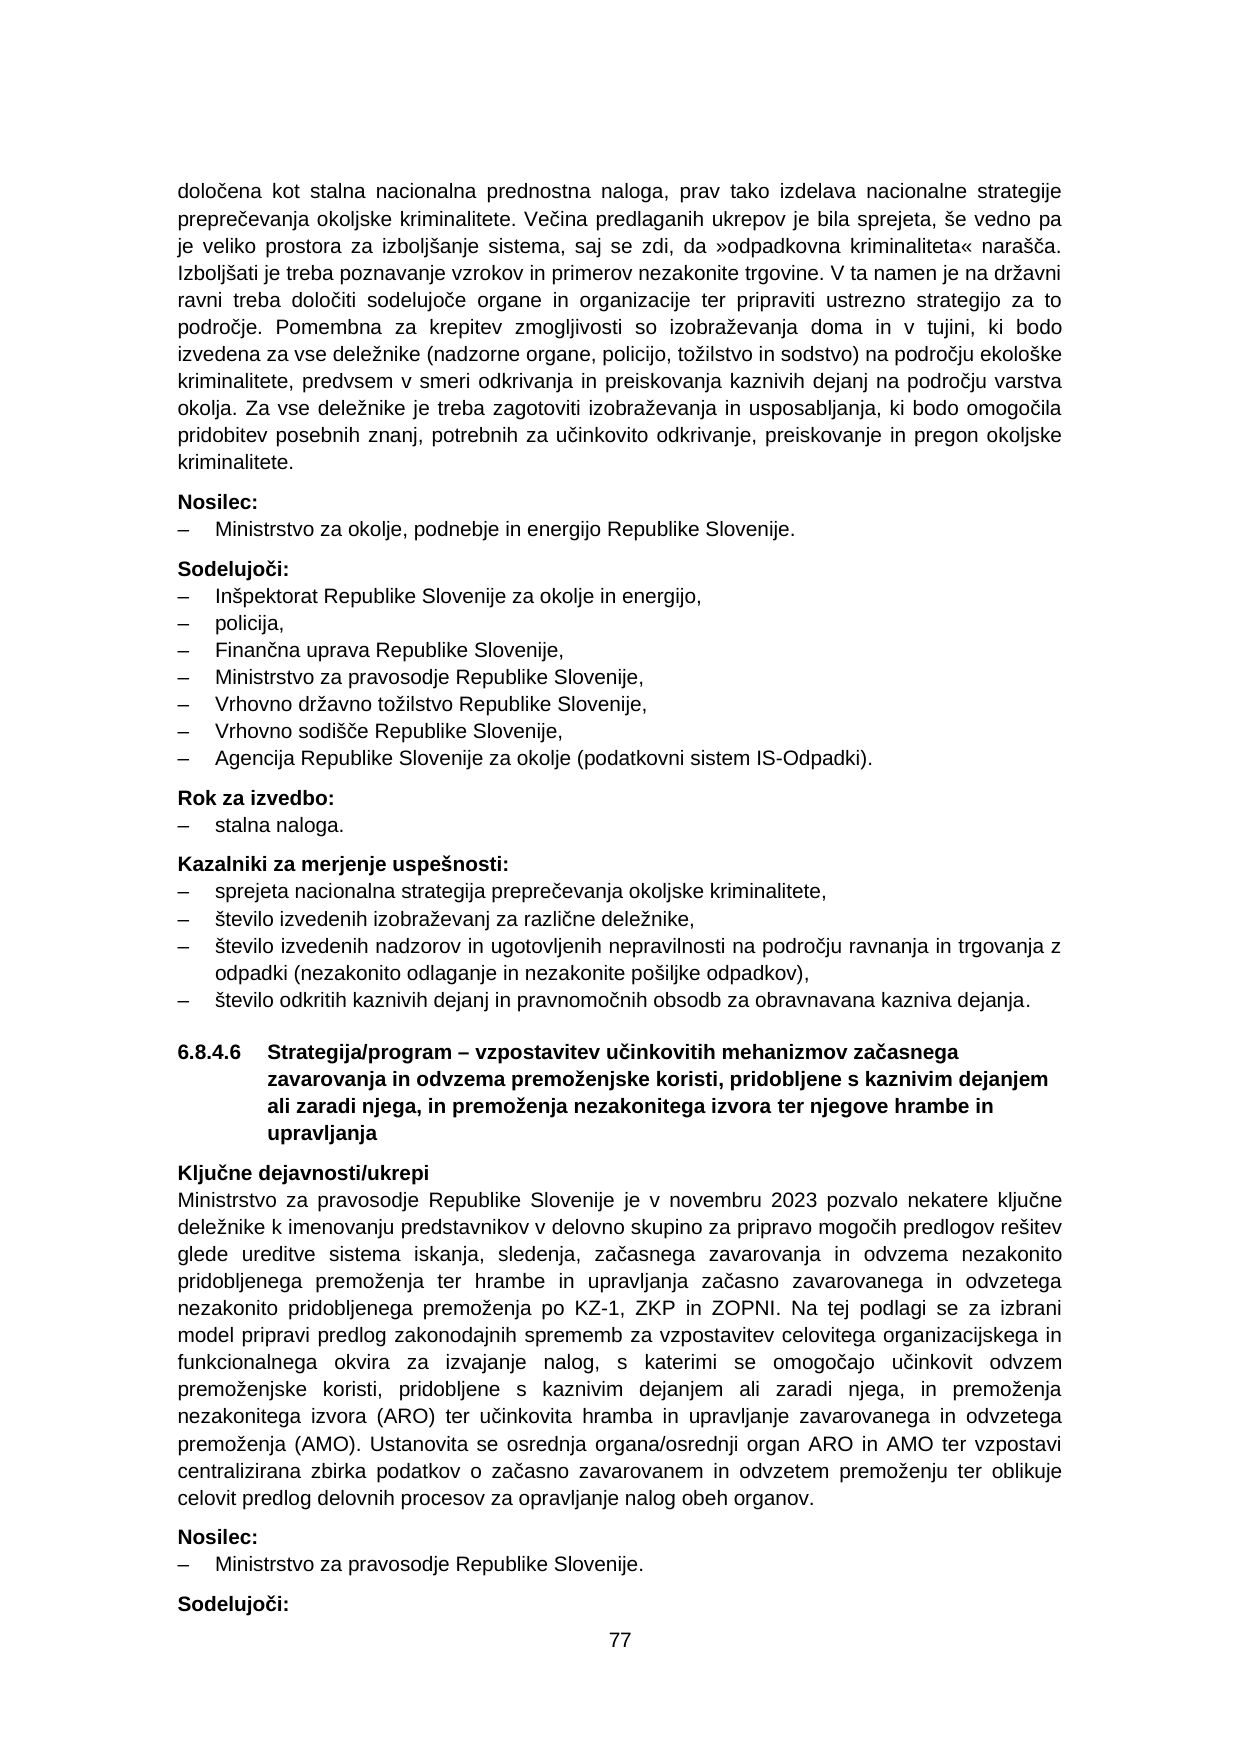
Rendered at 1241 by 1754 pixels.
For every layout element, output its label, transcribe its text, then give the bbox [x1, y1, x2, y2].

list Inšpektorat Republike Slovenije za okolje in energijo, [177, 581, 1063, 608]
list policija, [177, 608, 1063, 636]
text Kazalniki za merjenje uspešnosti: [177, 850, 1063, 877]
text Ministrstvo za pravosodje Republike Slovenije je v novembru 2023 pozvalo nekatere ključne deležnike k imenovanju predstavnikov v delovno skupino za pripravo mogočih predlogov rešitev glede ureditve sistema iskanja, sledenja, začasnega zavarovanja in odvzema nezakonito pridobljenega premoženja ter hrambe in upravljanja začasno zavarovanega in odvzetega nezakonito pridobljenega premoženja po KZ-1, ZKP in ZOPNI. Na tej podlagi se za izbrani model pripravi predlog zakonodajnih sprememb za vzpostavitev celovitega organizacijskega in funkcionalnega okvira za izvajanje nalog, s katerimi se omogočajo učinkovit odvzem premoženjske koristi, pridobljene s kaznivim dejanjem ali zaradi njega, in premoženja nezakonitega izvora (ARO) ter učinkovita hramba in upravljanje zavarovanega in odvzetega premoženja (AMO). Ustanovita se osrednja organa/osrednji organ ARO in AMO ter vzpostavi centralizirana zbirka podatkov o začasno zavarovanem in odvzetem premoženju ter oblikuje celovit predlog delovnih procesov za opravljanje nalog obeh organov. [177, 1186, 1063, 1511]
text Nosilec: [177, 488, 1063, 515]
list število odkritih kaznivih dejanj in pravnomočnih obsodb za obravnavana kazniva dejanja. [177, 986, 1063, 1013]
list Finančna uprava Republike Slovenije, [177, 636, 1063, 663]
subtitle Strategija/program – vzpostavitev učinkovitih mehanizmov začasnega zavarovanja in odvzema premoženjske koristi, pridobljene s kaznivim dejanjem ali zaradi njega, in premoženja nezakonitega izvora ter njegove hrambe in upravljanja [177, 1038, 1063, 1146]
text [177, 177, 1063, 475]
text Rok za izvedbo: [177, 783, 1063, 811]
list Ministrstvo za pravosodje Republike Slovenije, [177, 663, 1063, 690]
list število izvedenih nadzorov in ugotovljenih nepravilnosti na področju ravnanja in trgovanja z odpadki (nezakonito odlaganje in nezakonite pošiljke odpadkov), [177, 931, 1063, 986]
list Ministrstvo za okolje, podnebje in energijo Republike Slovenije. [177, 515, 1063, 542]
list Ministrstvo za pravosodje Republike Slovenije. [177, 1550, 1063, 1577]
text Sodelujoči: [177, 1590, 1063, 1617]
text Sodelujoči: [177, 554, 1063, 581]
list število izvedenih izobraževanj za različne deležnike, [177, 904, 1063, 931]
text Ključne dejavnosti/ukrepi [177, 1158, 1063, 1186]
list Vrhovno sodišče Republike Slovenije, [177, 717, 1063, 744]
list stalna naloga. [177, 811, 1063, 838]
text Nosilec: [177, 1523, 1063, 1550]
list Vrhovno državno tožilstvo Republike Slovenije, [177, 690, 1063, 717]
list Agencija Republike Slovenije za okolje (podatkovni sistem IS-Odpadki). [177, 744, 1063, 771]
list sprejeta nacionalna strategija preprečevanja okoljske kriminalitete, [177, 877, 1063, 904]
